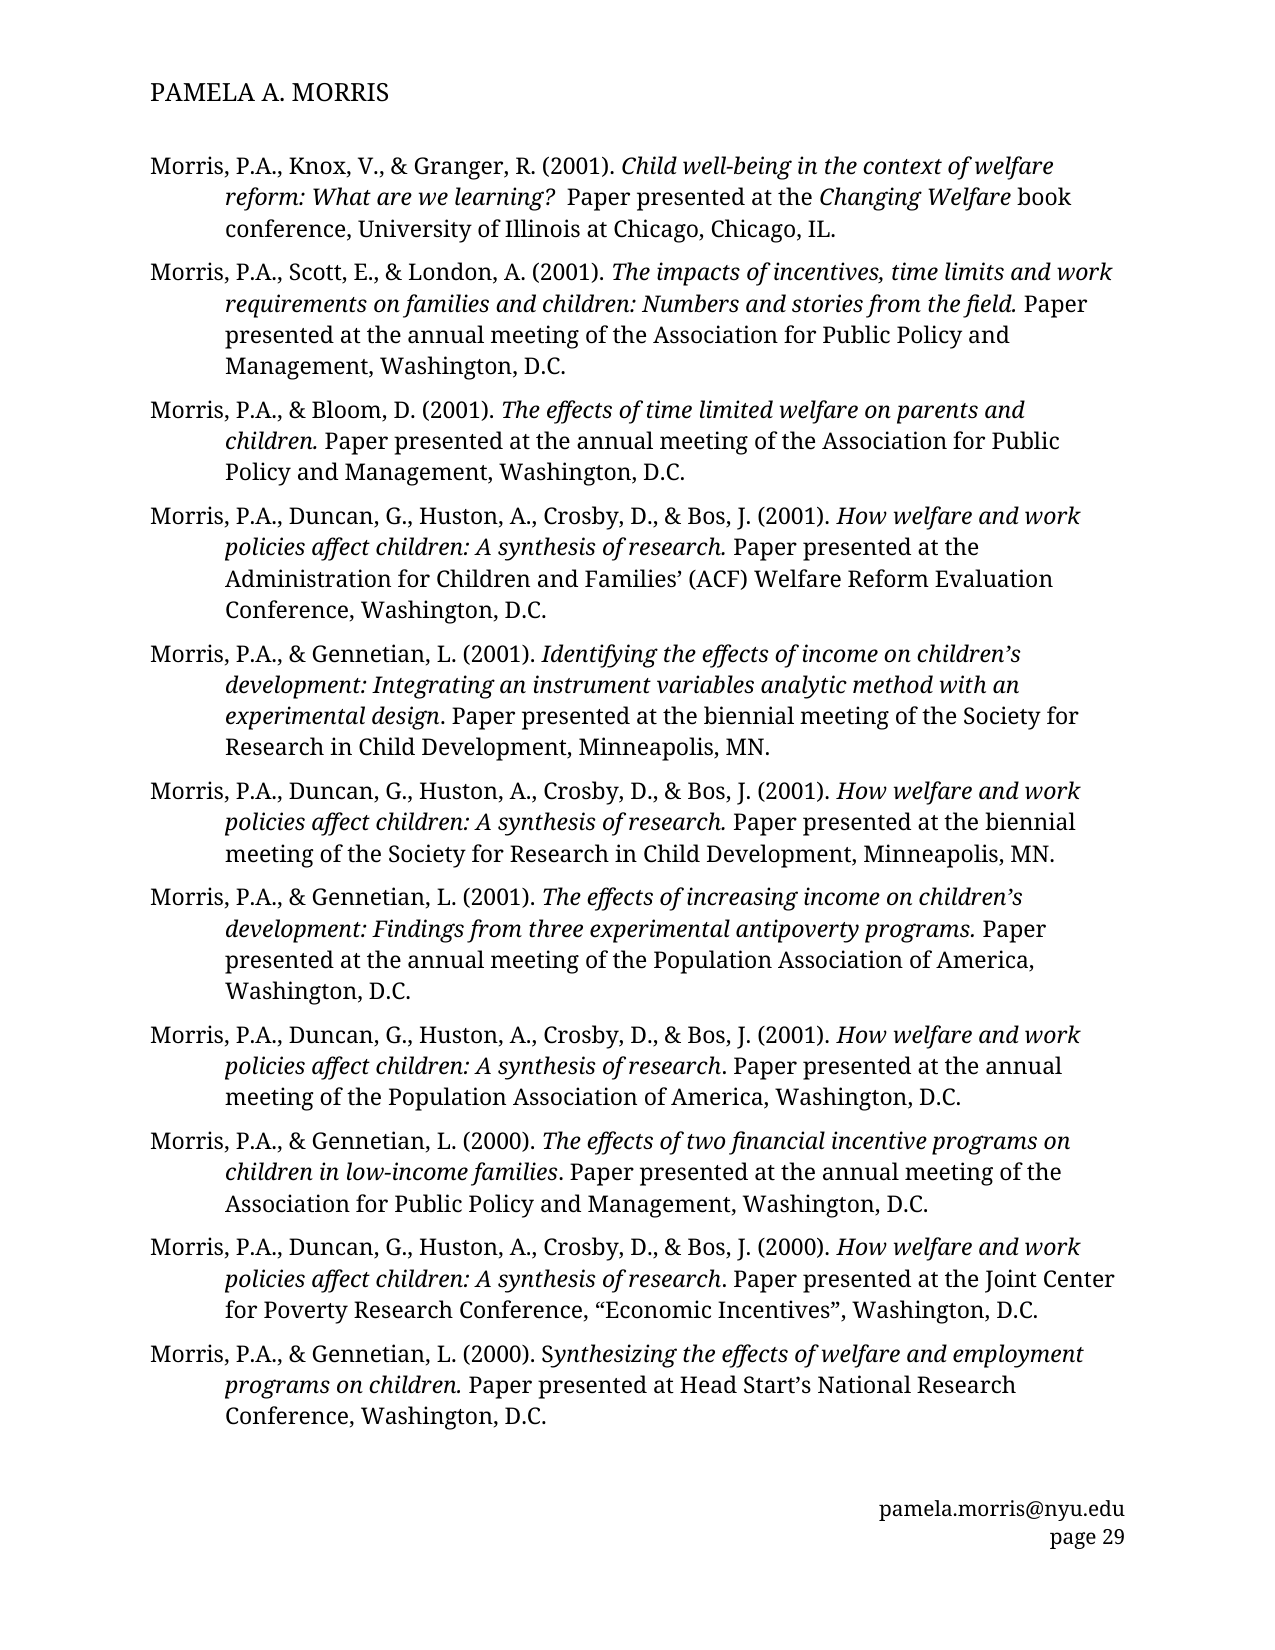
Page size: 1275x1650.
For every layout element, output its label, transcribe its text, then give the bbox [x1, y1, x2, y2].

text Morris, P.A., Duncan, G., Huston, A., Crosby, D., & Bos, J. (2001). How welfare and work policies affect children: A synthesis of research. Paper presented at the biennial meeting of the Society for Research in Child Development, Minneapolis, MN. [150, 775, 1125, 869]
text Morris, P.A., Duncan, G., Huston, A., Crosby, D., & Bos, J. (2001). How welfare and work policies affect children: A synthesis of research. Paper presented at the Administration for Children and Families’ (ACF) Welfare Reform Evaluation Conference, Washington, D.C. [150, 500, 1125, 625]
text Morris, P.A., Duncan, G., Huston, A., Crosby, D., & Bos, J. (2000). How welfare and work policies affect children: A synthesis of research. Paper presented at the Joint Center for Poverty Research Conference, “Economic Incentives”, Washington, D.C. [150, 1231, 1125, 1325]
text Morris, P.A., & Gennetian, L. (2001). The effects of increasing income on children’s development: Findings from three experimental antipoverty programs. Paper presented at the annual meeting of the Population Association of America, Washington, D.C. [150, 881, 1125, 1006]
text Morris, P.A., & Gennetian, L. (2001). Identifying the effects of income on children’s development: Integrating an instrument variables analytic method with an experimental design. Paper presented at the biennial meeting of the Society for Research in Child Development, Minneapolis, MN. [150, 637, 1125, 762]
text Morris, P.A., Knox, V., & Granger, R. (2001). Child well-being in the context of welfare reform: What are we learning? Paper presented at the Changing Welfare book conference, University of Illinois at Chicago, Chicago, IL. [150, 150, 1125, 244]
text Morris, P.A., Scott, E., & London, A. (2001). The impacts of incentives, time limits and work requirements on families and children: Numbers and stories from the field. Paper presented at the annual meeting of the Association for Public Policy and Management, Washington, D.C. [150, 256, 1125, 381]
text Morris, P.A., Duncan, G., Huston, A., Crosby, D., & Bos, J. (2001). How welfare and work policies affect children: A synthesis of research. Paper presented at the annual meeting of the Population Association of America, Washington, D.C. [150, 1019, 1125, 1112]
text Morris, P.A., & Gennetian, L. (2000). The effects of two financial incentive programs on children in low-income families. Paper presented at the annual meeting of the Association for Public Policy and Management, Washington, D.C. [150, 1125, 1125, 1219]
text Morris, P.A., & Gennetian, L. (2000). Synthesizing the effects of welfare and employment programs on children. Paper presented at Head Start’s National Research Conference, Washington, D.C. [150, 1337, 1125, 1431]
text Morris, P.A., & Bloom, D. (2001). The effects of time limited welfare on parents and children. Paper presented at the annual meeting of the Association for Public Policy and Management, Washington, D.C. [150, 394, 1125, 487]
